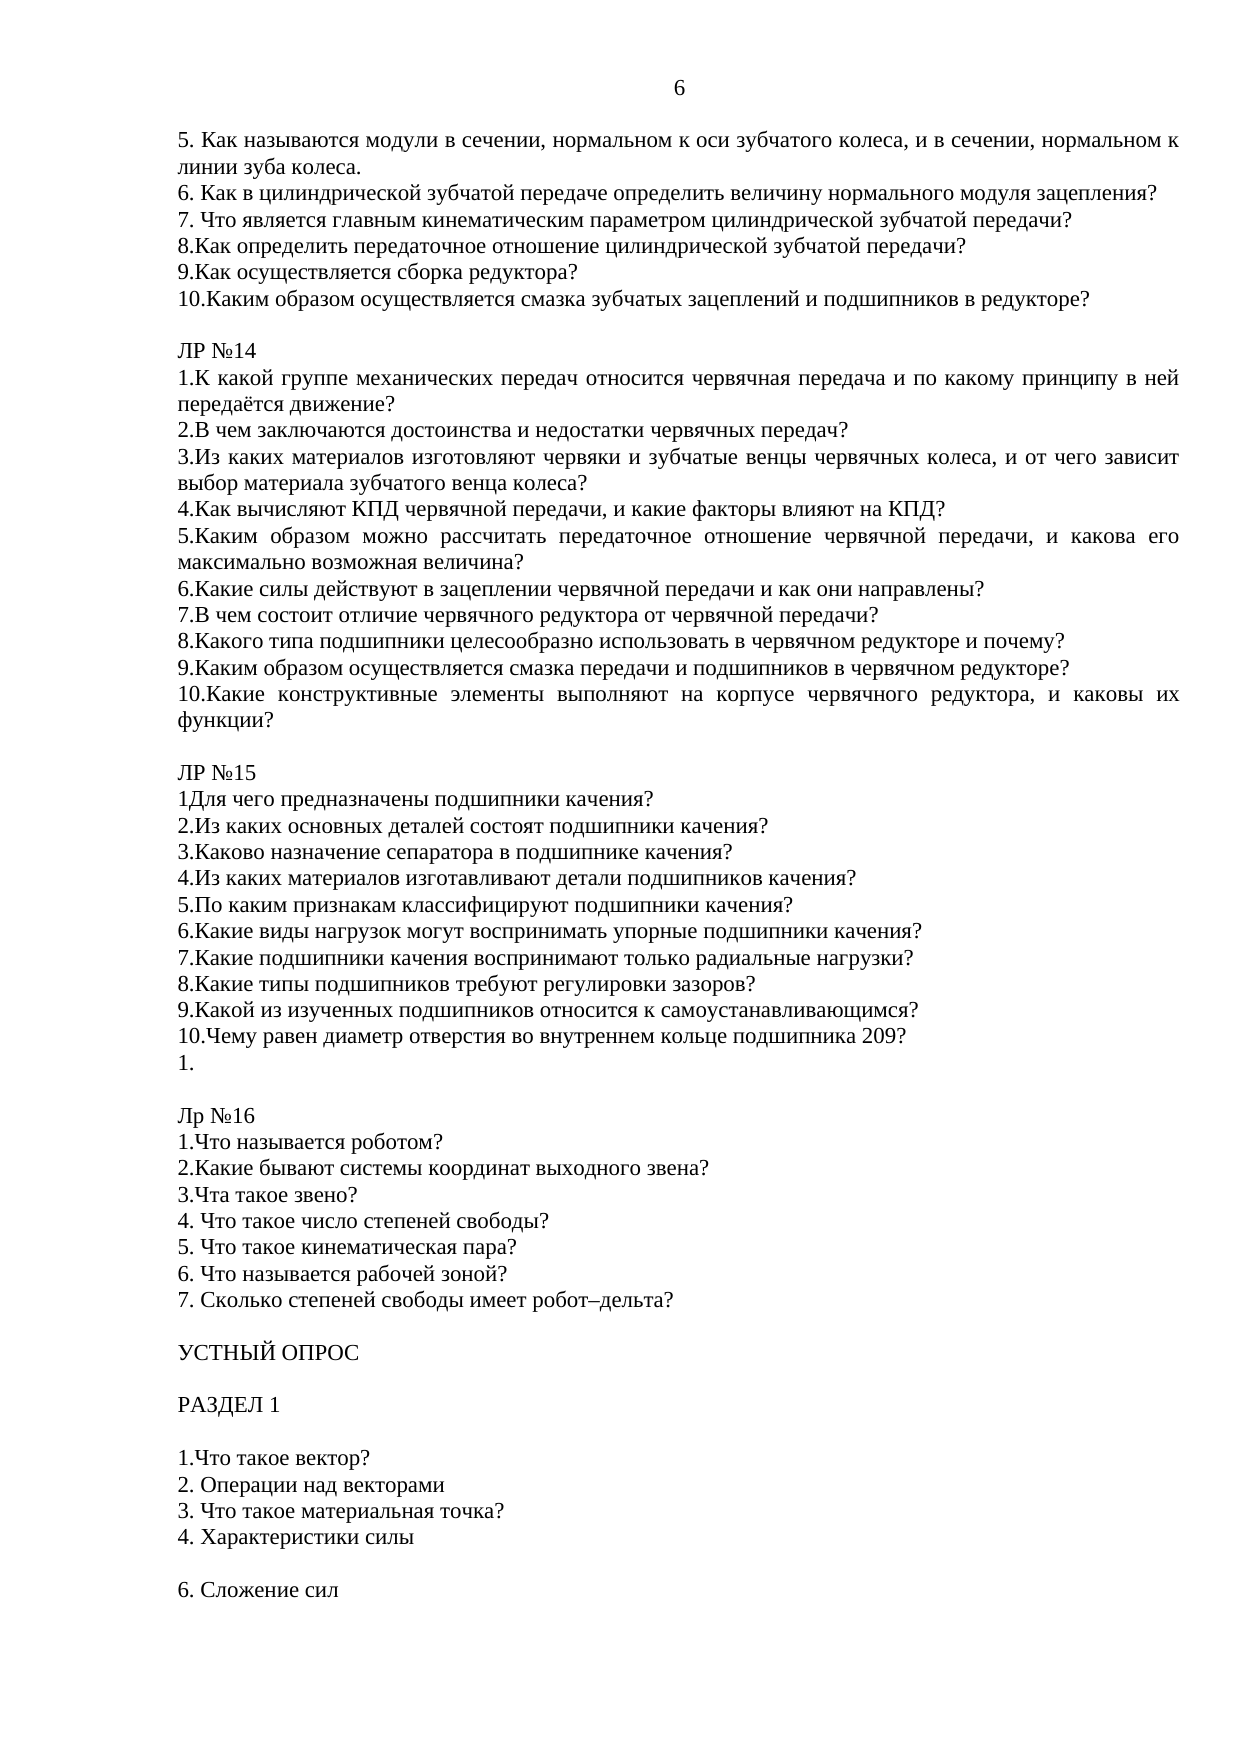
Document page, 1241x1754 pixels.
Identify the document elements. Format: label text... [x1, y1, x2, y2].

text 2.Из каких основных деталей состоят подшипники качения? [177, 812, 1181, 838]
text 8.Как определить передаточное отношение цилиндрической зубчатой передачи? [177, 232, 1181, 258]
text 10.Чему равен диаметр отверстия во внутреннем кольце подшипника 209? [177, 1023, 1181, 1049]
text ЛР №15 [177, 759, 1181, 785]
text 9.Какой из изученных подшипников относится к самоустанавливающимся? [177, 996, 1181, 1023]
list 8.Какого типа подшипники целесообразно использовать в червячном редукторе и почему? [177, 627, 1181, 654]
text 7. Что является главным кинематическим параметром цилиндрической зубчатой передачи? [177, 206, 1181, 232]
list 1.К какой группе механических передач относится червячная передача и по какому принципу в ней передаётся движение? [177, 364, 1181, 416]
text 2.Какие бывают системы координат выходного звена? [177, 1154, 1181, 1181]
text 1.Что такое вектор? [177, 1444, 1181, 1471]
text 1.Что называется роботом? [177, 1128, 1181, 1154]
text 4.Из каких материалов изготавливают детали подшипников качения? [177, 864, 1181, 891]
list 10.Какие конструктивные элементы выполняют на корпусе червячного редуктора, и каковы их функции? [177, 680, 1181, 733]
list 7.В чем состоит отличие червячного редуктора от червячной передачи? [177, 601, 1181, 627]
list 4.Как вычисляют КПД червячной передачи, и какие факторы влияют на КПД? [177, 496, 1181, 522]
text 7. Сколько степеней свободы имеет робот–дельта? [177, 1286, 1181, 1312]
list 5.Каким образом можно рассчитать передаточное отношение червячной передачи, и какова его максимально возможная величина? [177, 522, 1181, 574]
list 9.Каким образом осуществляется смазка передачи и подшипников в червячном редукторе? [177, 654, 1181, 680]
text 3.Чта такое звено? [177, 1181, 1181, 1207]
text 9.Как осуществляется сборка редуктора? [177, 258, 1181, 285]
text 4. Характеристики силы [177, 1523, 1181, 1550]
text 10.Каким образом осуществляется смазка зубчатых зацеплений и подшипников в редукторе? [177, 285, 1181, 311]
text 7.Какие подшипники качения воспринимают только радиальные нагрузки? [177, 943, 1181, 970]
text 6. Сложение сил [177, 1576, 1181, 1602]
text 5.По каким признакам классифицируют подшипники качения? [177, 891, 1181, 917]
text 8.Какие типы подшипников требуют регулировки зазоров? [177, 970, 1181, 996]
text УСТНЫЙ ОПРОС [177, 1339, 1181, 1365]
text 6. Как в цилиндрической зубчатой передаче определить величину нормального модуля зацепления? [177, 179, 1181, 206]
list 3.Из каких материалов изготовляют червяки и зубчатые венцы червячных колеса, и от чего зависит выбор материала зубчатого венца колеса? [177, 443, 1181, 496]
text 3. Что такое материальная точка? [177, 1497, 1181, 1523]
text 3.Каково назначение сепаратора в подшипнике качения? [177, 838, 1181, 864]
text 2. Операции над векторами [177, 1471, 1181, 1497]
text РАЗДЕЛ 1 [177, 1392, 1181, 1418]
text 6. Что называется рабочей зоной? [177, 1260, 1181, 1286]
text Лр №16 [177, 1102, 1181, 1128]
text 4. Что такое число степеней свободы? [177, 1207, 1181, 1233]
text ЛР №14 [177, 337, 1181, 364]
text 6.Какие виды нагрузок могут воспринимать упорные подшипники качения? [177, 917, 1181, 943]
text 5. Как называются модули в сечении, нормальном к оси зубчатого колеса, и в сечении, нормальном к линии зуба колеса. [177, 127, 1181, 179]
list 2.В чем заключаются достоинства и недостатки червячных передач? [177, 416, 1181, 443]
text 5. Что такое кинематическая пара? [177, 1233, 1181, 1260]
list 6.Какие силы действуют в зацеплении червячной передачи и как они направлены? [177, 574, 1181, 601]
text 1Для чего предназначены подшипники качения? [177, 785, 1181, 812]
